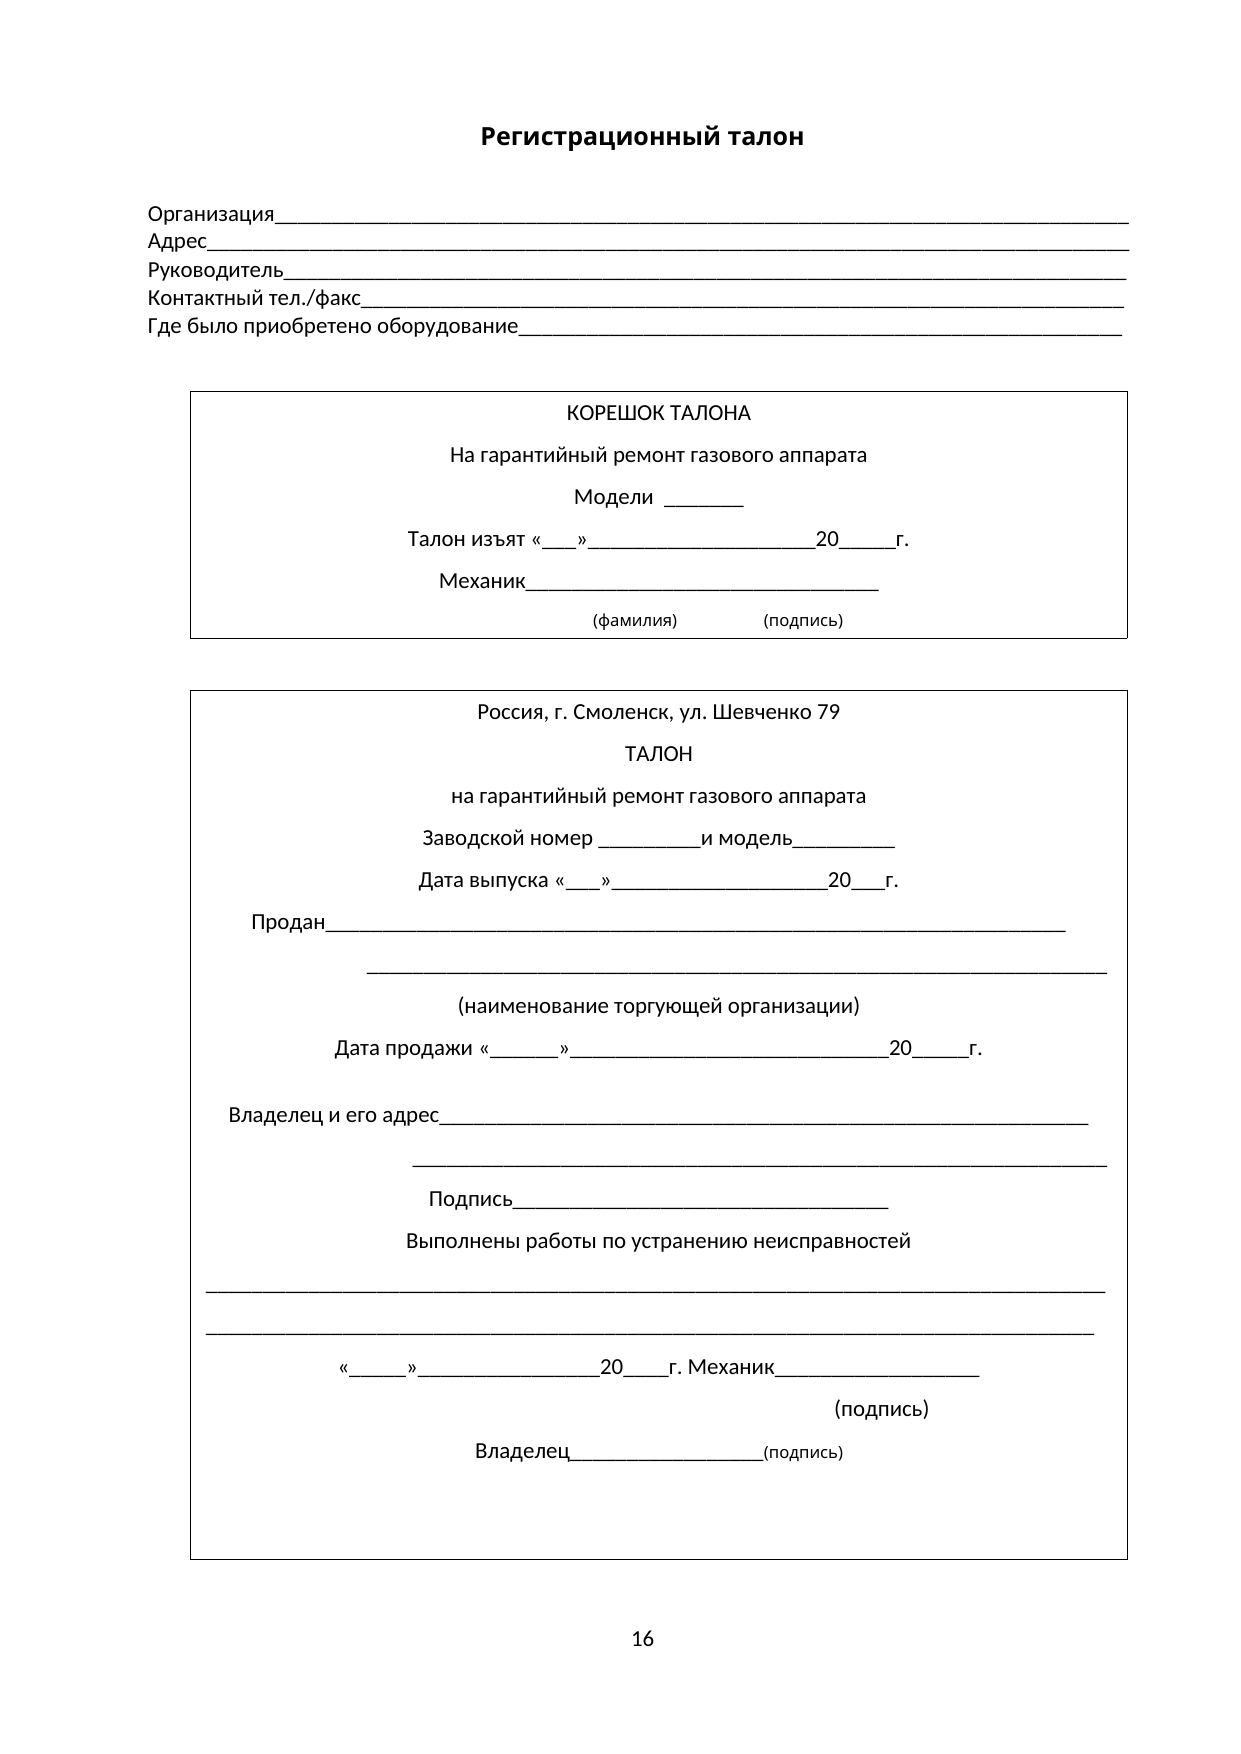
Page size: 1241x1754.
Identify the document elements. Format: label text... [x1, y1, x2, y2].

text Где было приобретено оборудование_____________________________________________________ [148, 311, 1137, 339]
text Руководитель__________________________________________________________________________Контактный тел./факс___________________________________________________________________ [148, 255, 1137, 311]
text Регистрационный талон [148, 118, 1137, 152]
text Организация___________________________________________________________________________Адрес_________________________________________________________________________________ [148, 199, 1137, 255]
